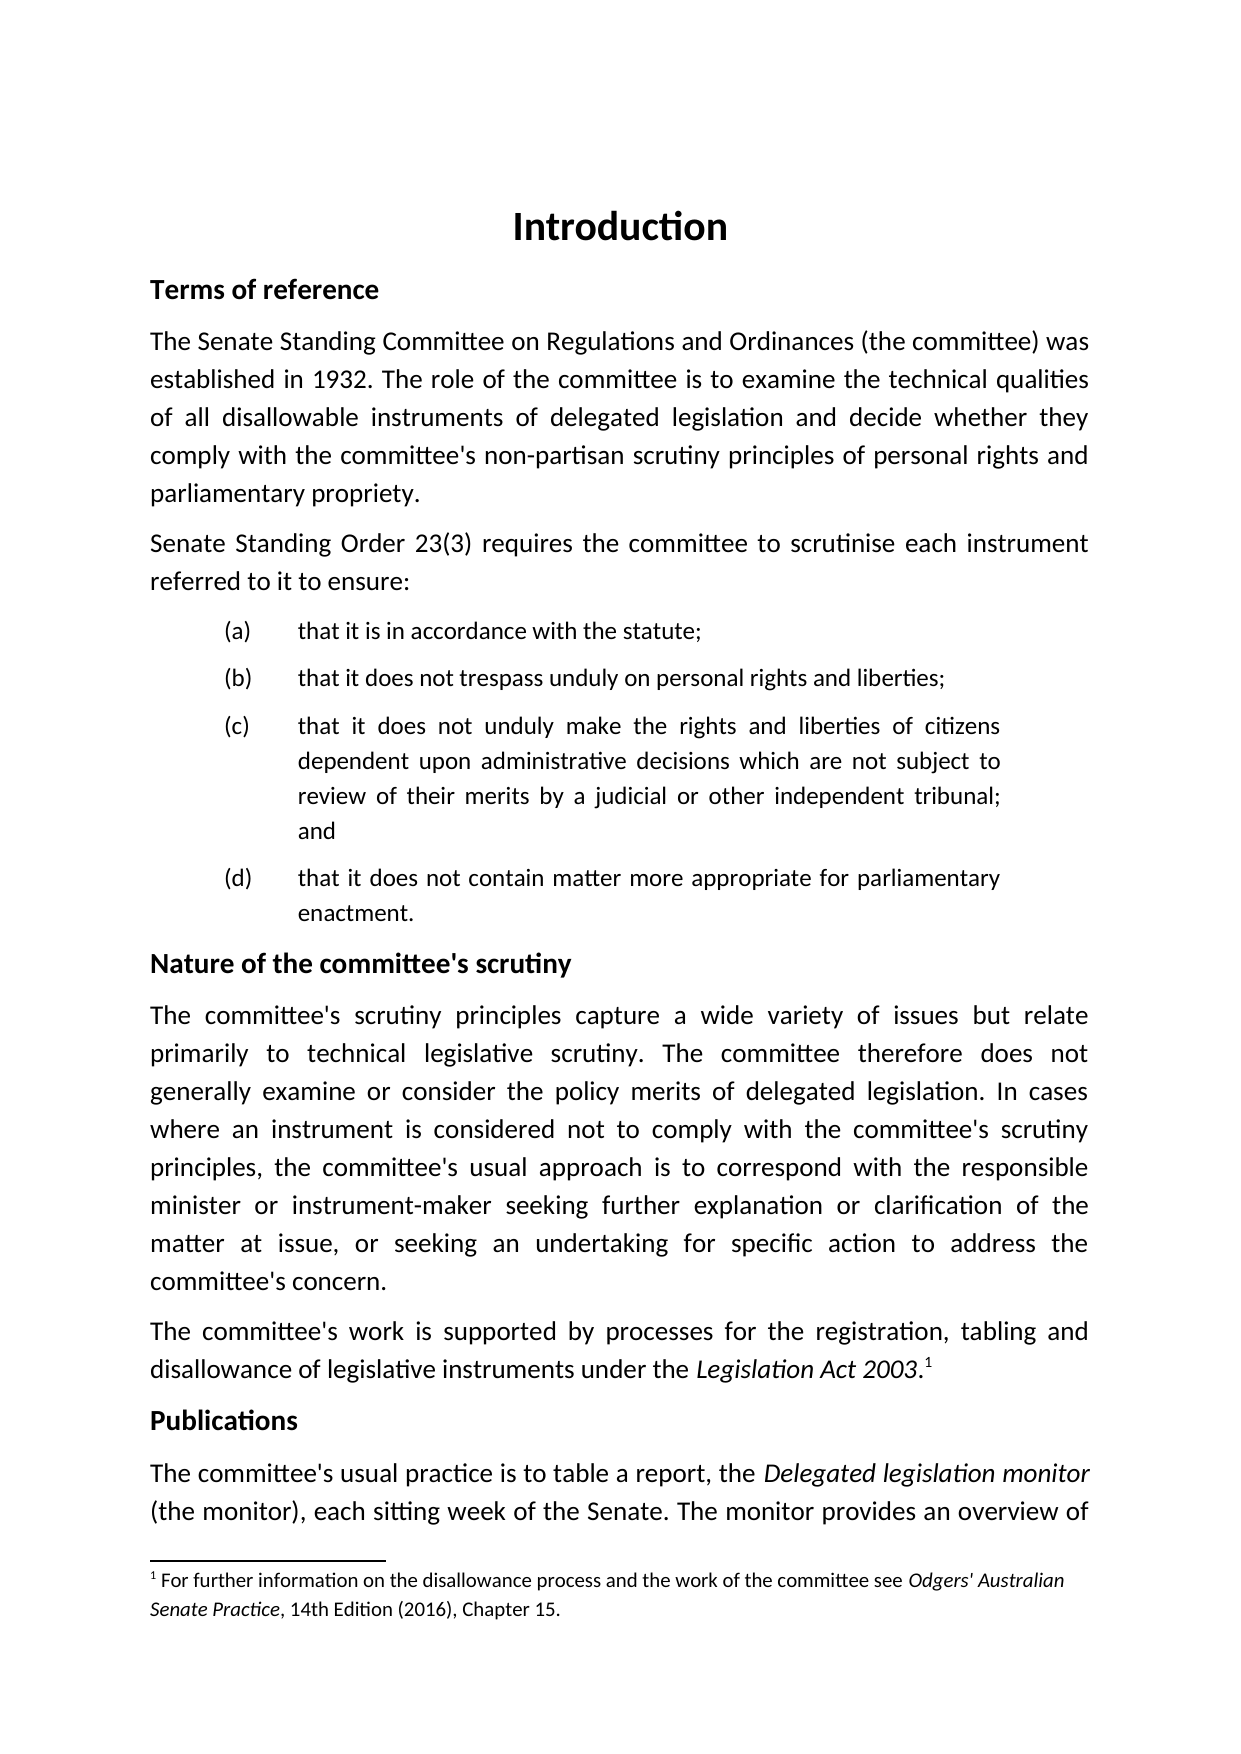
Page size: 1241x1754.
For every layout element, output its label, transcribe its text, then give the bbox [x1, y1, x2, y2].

list The Senate Standing Committee on Regulations and Ordinances (the committee) was established in 1932. The role of the committee is to examine the technical qualities of all disallowable instruments of delegated legislation and decide whether they comply with the committee's non-partisan scrutiny principles of personal rights and parliamentary propriety. [150, 324, 1090, 509]
text (a) that it is in accordance with the statute; [224, 615, 1002, 645]
text (c) that it does not unduly make the rights and liberties of citizens dependent upon administrative decisions which are not subject to review of their merits by a judicial or other independent tribunal; and [224, 710, 1002, 845]
subtitle Publications [150, 1402, 1090, 1438]
text (d) that it does not contain matter more appropriate for parliamentary enactment. [224, 862, 1002, 928]
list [150, 1456, 1090, 1527]
subtitle Introduction [150, 200, 1090, 251]
subtitle Terms of reference [150, 271, 1090, 307]
subtitle Nature of the committee's scrutiny [150, 945, 1090, 980]
list Senate Standing Order 23(3) requires the committee to scrutinise each instrument referred to it to ensure: [150, 526, 1090, 597]
list The committee's work is supported by processes for the registration, tabling and disallowance of legislative instruments under the Legislation Act 2003. [150, 1314, 1090, 1385]
list The committee's scrutiny principles capture a wide variety of issues but relate primarily to technical legislative scrutiny. The committee therefore does not generally examine or consider the policy merits of delegated legislation. In cases where an instrument is considered not to comply with the committee's scrutiny principles, the committee's usual approach is to correspond with the responsible minister or instrument-maker seeking further explanation or clarification of the matter at issue, or seeking an undertaking for specific action to address the committee's concern. [150, 998, 1090, 1297]
text (b) that it does not trespass unduly on personal rights and liberties; [224, 662, 1002, 693]
